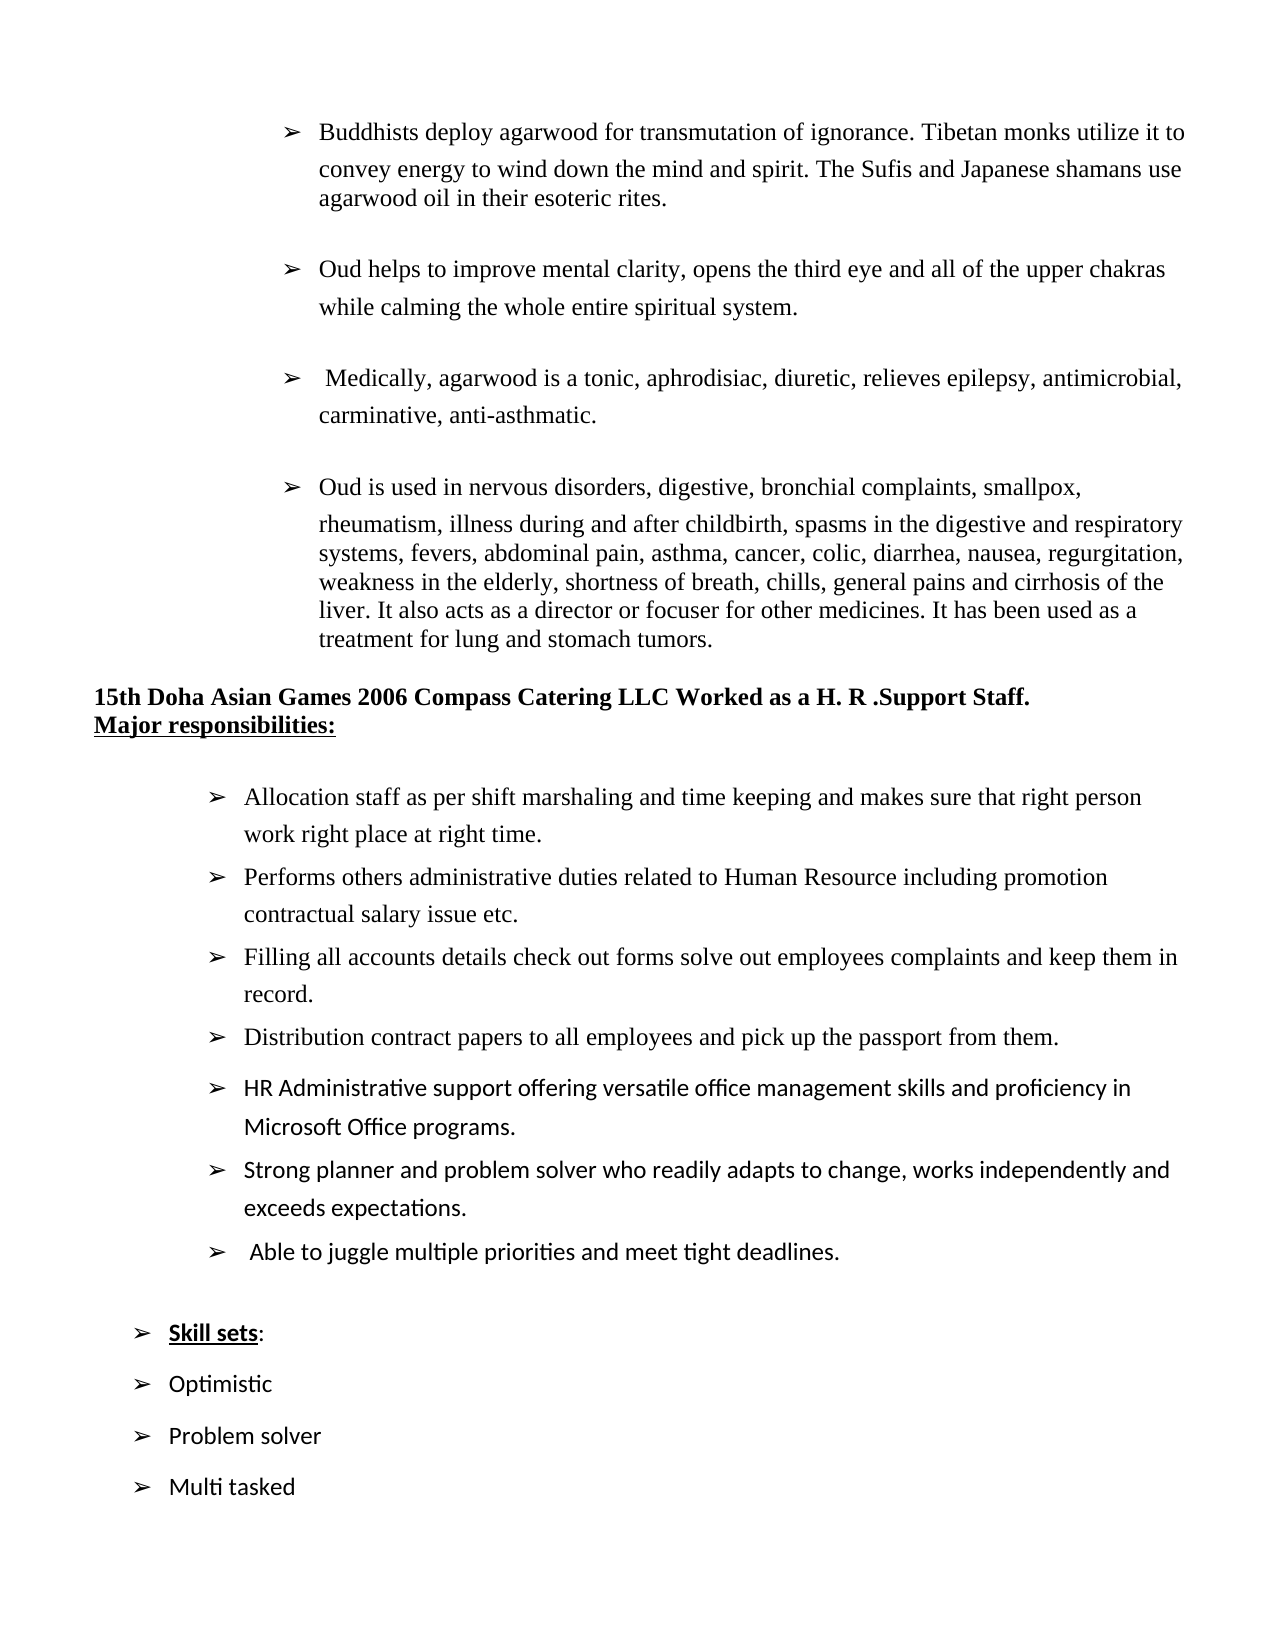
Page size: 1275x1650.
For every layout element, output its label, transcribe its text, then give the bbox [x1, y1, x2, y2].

list Distribution contract papers to all employees and pick up the passport from them. [206, 1008, 1191, 1059]
list Strong planner and problem solver who readily adapts to change, works independently and exceeds expectations. [206, 1141, 1191, 1223]
list Multi tasked [131, 1458, 1191, 1510]
list Allocation staff as per shift marshaling and time keeping and makes sure that right person work right place at right time. [206, 768, 1191, 848]
list Performs others administrative duties related to Human Resource including promotion contractual salary issue etc. [206, 848, 1191, 928]
list Filling all accounts details check out forms solve out employees complaints and keep them in record. [206, 928, 1191, 1008]
list Able to juggle multiple priorities and meet tight deadlines. [206, 1223, 1191, 1274]
list Problem solver [131, 1407, 1191, 1458]
list HR Administrative support offering versatile office management skills and proficiency in Microsoft Office programs. [206, 1059, 1191, 1141]
text Major responsibilities: [94, 711, 1191, 739]
list Medically, agarwood is a tonic, aphrodisiac, diuretic, relieves epilepsy, antimicrobial, carminative, anti-asthmatic. [281, 349, 1191, 429]
list Skill sets: [131, 1305, 1191, 1356]
text 15th Doha Asian Games 2006 Compass Catering LLC Worked as a H. R .Support Staff. [94, 682, 1191, 711]
list Oud is used in nervous disorders, digestive, bronchial complaints, smallpox, rheumatism, illness during and after childbirth, spasms in the digestive and respiratory systems, fevers, abdominal pain, asthma, cancer, colic, diarrhea, nausea, regurgitation, weakness in the elderly, shortness of breath, chills, general pains and cirrhosis of the liver. It also acts as a director or focuser for other medicines. It has been used as a treatment for lung and stomach tumors. [281, 458, 1191, 653]
list Oud helps to improve mental clarity, opens the third eye and all of the upper chakras while calming the whole entire spiritual system. [281, 241, 1191, 321]
list Optimistic [131, 1356, 1191, 1407]
list Buddhists deploy agarwood for transmutation of ignorance. Tibetan monks utilize it to convey energy to wind down the mind and spirit. The Sufis and Japanese shamans use agarwood oil in their esoteric rites. [281, 103, 1191, 212]
